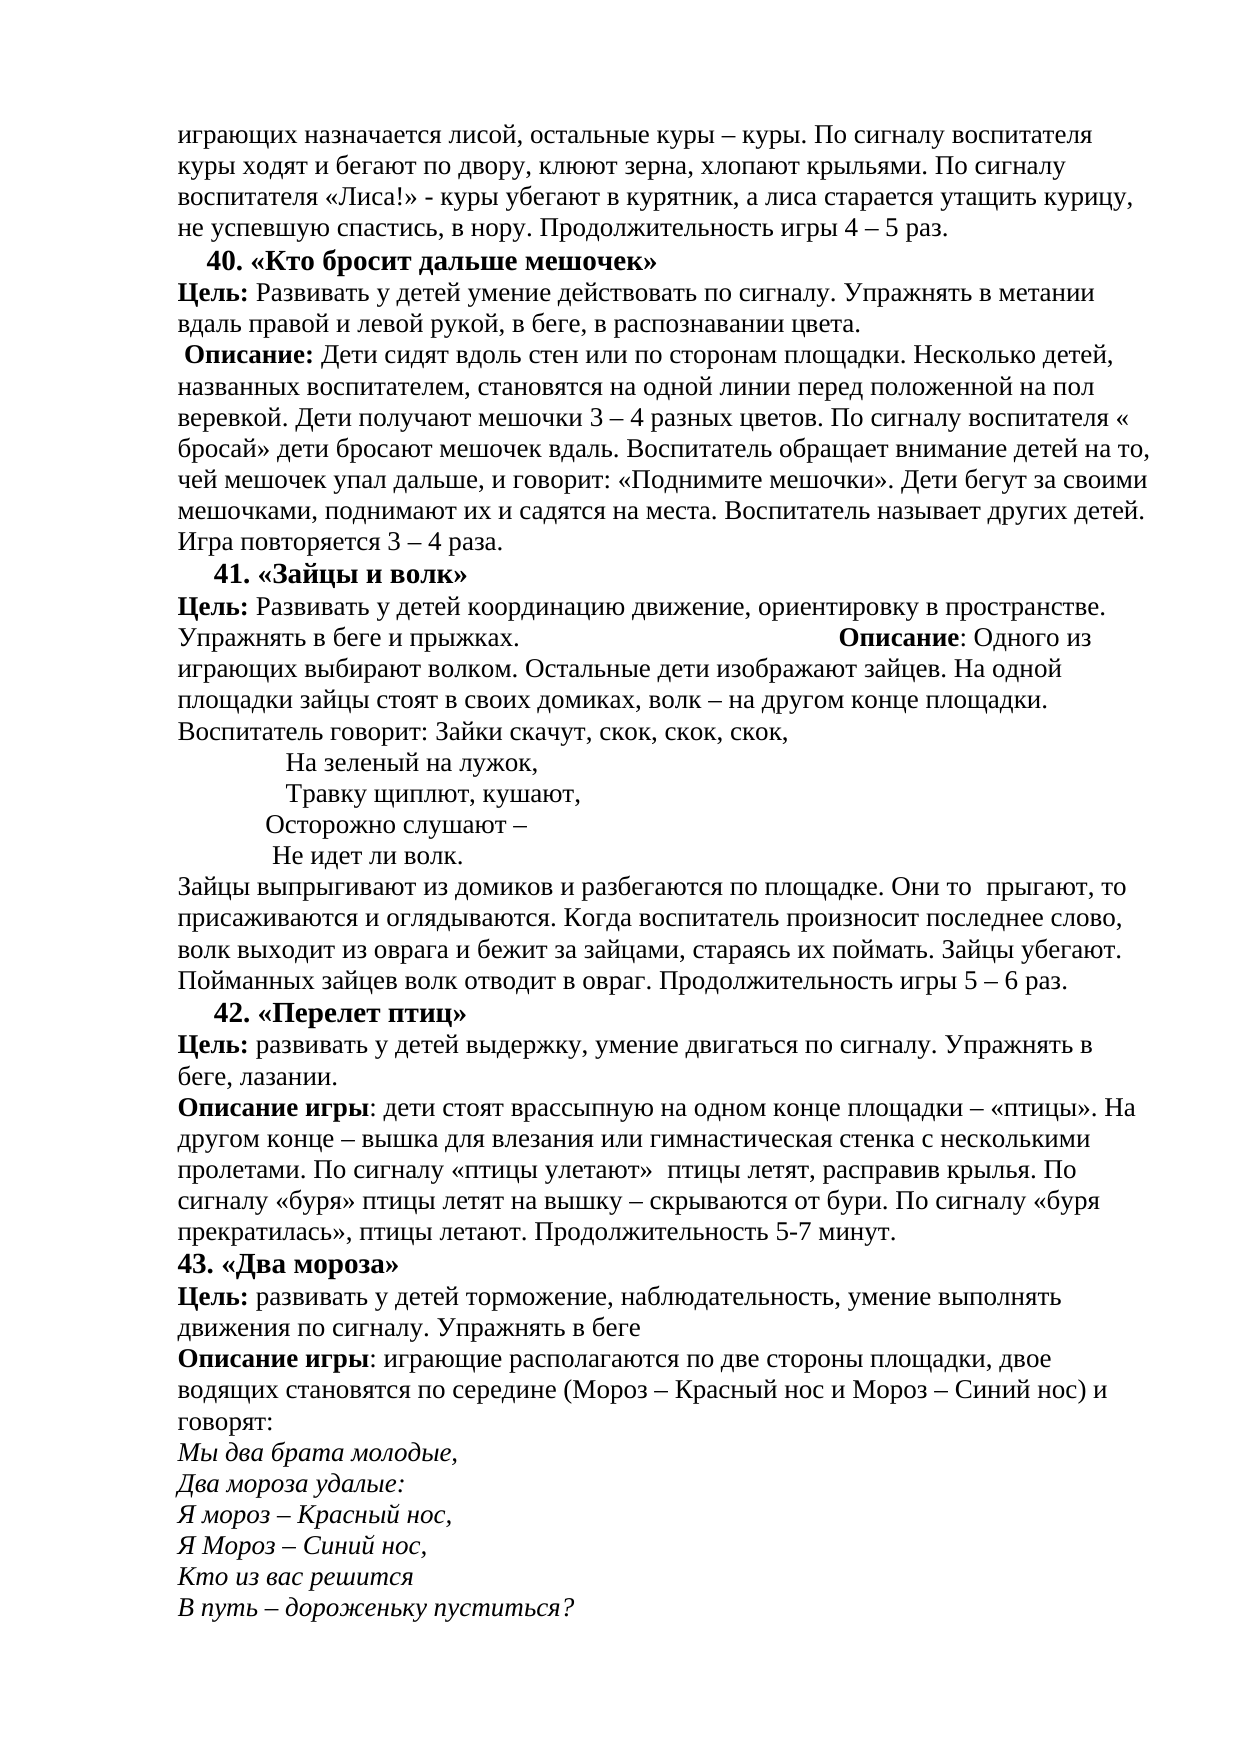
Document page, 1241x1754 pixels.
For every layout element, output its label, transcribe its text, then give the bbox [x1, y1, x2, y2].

text Я Мороз – Синий нос, [177, 1529, 1152, 1560]
text Не идет ли волк. [177, 839, 1152, 870]
text Два мороза удалые: [177, 1467, 1152, 1498]
text Осторожно слушают – [177, 808, 1152, 839]
text 43. «Два мороза» [177, 1247, 1152, 1280]
text Цель: Развивать у детей координацию движение, ориентировку в пространстве. Упражнять в беге и прыжках. Описание: Одного из играющих выбирают волком. Остальные дети изображают зайцев. На одной площадки зайцы стоят в своих домиках, волк – на другом конце площадки. Воспитатель говорит: Зайки скачут, скок, скок, скок, [177, 590, 1152, 746]
text Описание: Дети сидят вдоль стен или по сторонам площадки. Несколько детей, названных воспитателем, становятся на одной линии перед положенной на пол веревкой. Дети получают мешочки 3 – 4 разных цветов. По сигналу воспитателя « бросай» дети бросают мешочек вдаль. Воспитатель обращает внимание детей на то, чей мешочек упал дальше, и говорит: «Поднимите мешочки». Дети бегут за своими мешочками, поднимают их и садятся на места. Воспитатель называет других детей. Игра повторяется 3 – 4 раза. [177, 338, 1152, 557]
text Цель: развивать у детей торможение, наблюдательность, умение выполнять движения по сигналу. Упражнять в беге [177, 1280, 1152, 1342]
text Цель: Развивать у детей умение действовать по сигналу. Упражнять в метании вдаль правой и левой рукой, в беге, в распознавании цвета. [177, 276, 1152, 338]
text На зеленый на лужок, [177, 746, 1152, 777]
text Зайцы выпрыгивают из домиков и разбегаются по площадке. Они то прыгают, то присаживаются и оглядываются. Когда воспитатель произносит последнее слово, волк выходит из оврага и бежит за зайцами, стараясь их поймать. Зайцы убегают. Пойманных зайцев волк отводит в овраг. Продолжительность игры 5 – 6 раз. [177, 870, 1152, 995]
text 40. «Кто бросит дальше мешочек» [177, 243, 1152, 276]
text Цель: развивать у детей выдержку, умение двигаться по сигналу. Упражнять в беге, лазании. [177, 1028, 1152, 1091]
text 42. «Перелет птиц» [177, 995, 1152, 1028]
text Мы два брата молодые, [177, 1436, 1152, 1467]
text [177, 118, 1152, 243]
text Кто из вас решится [177, 1560, 1152, 1592]
text В путь – дороженьку пуститься? [177, 1592, 1152, 1623]
text 41. «Зайцы и волк» [177, 557, 1152, 590]
text Описание игры: дети стоят врассыпную на одном конце площадки – «птицы». На другом конце – вышка для влезания или гимнастическая стенка с несколькими пролетами. По сигналу «птицы улетают» птицы летят, расправив крылья. По сигналу «буря» птицы летят на вышку – скрываются от бури. По сигналу «буря прекратилась», птицы летают. Продолжительность 5-7 минут. [177, 1091, 1152, 1247]
text Я мороз – Красный нос, [177, 1498, 1152, 1529]
text Травку щиплют, кушают, [177, 777, 1152, 808]
text Описание игры: играющие располагаются по две стороны площадки, двое водящих становятся по середине (Мороз – Красный нос и Мороз – Синий нос) и говорят: [177, 1342, 1152, 1436]
